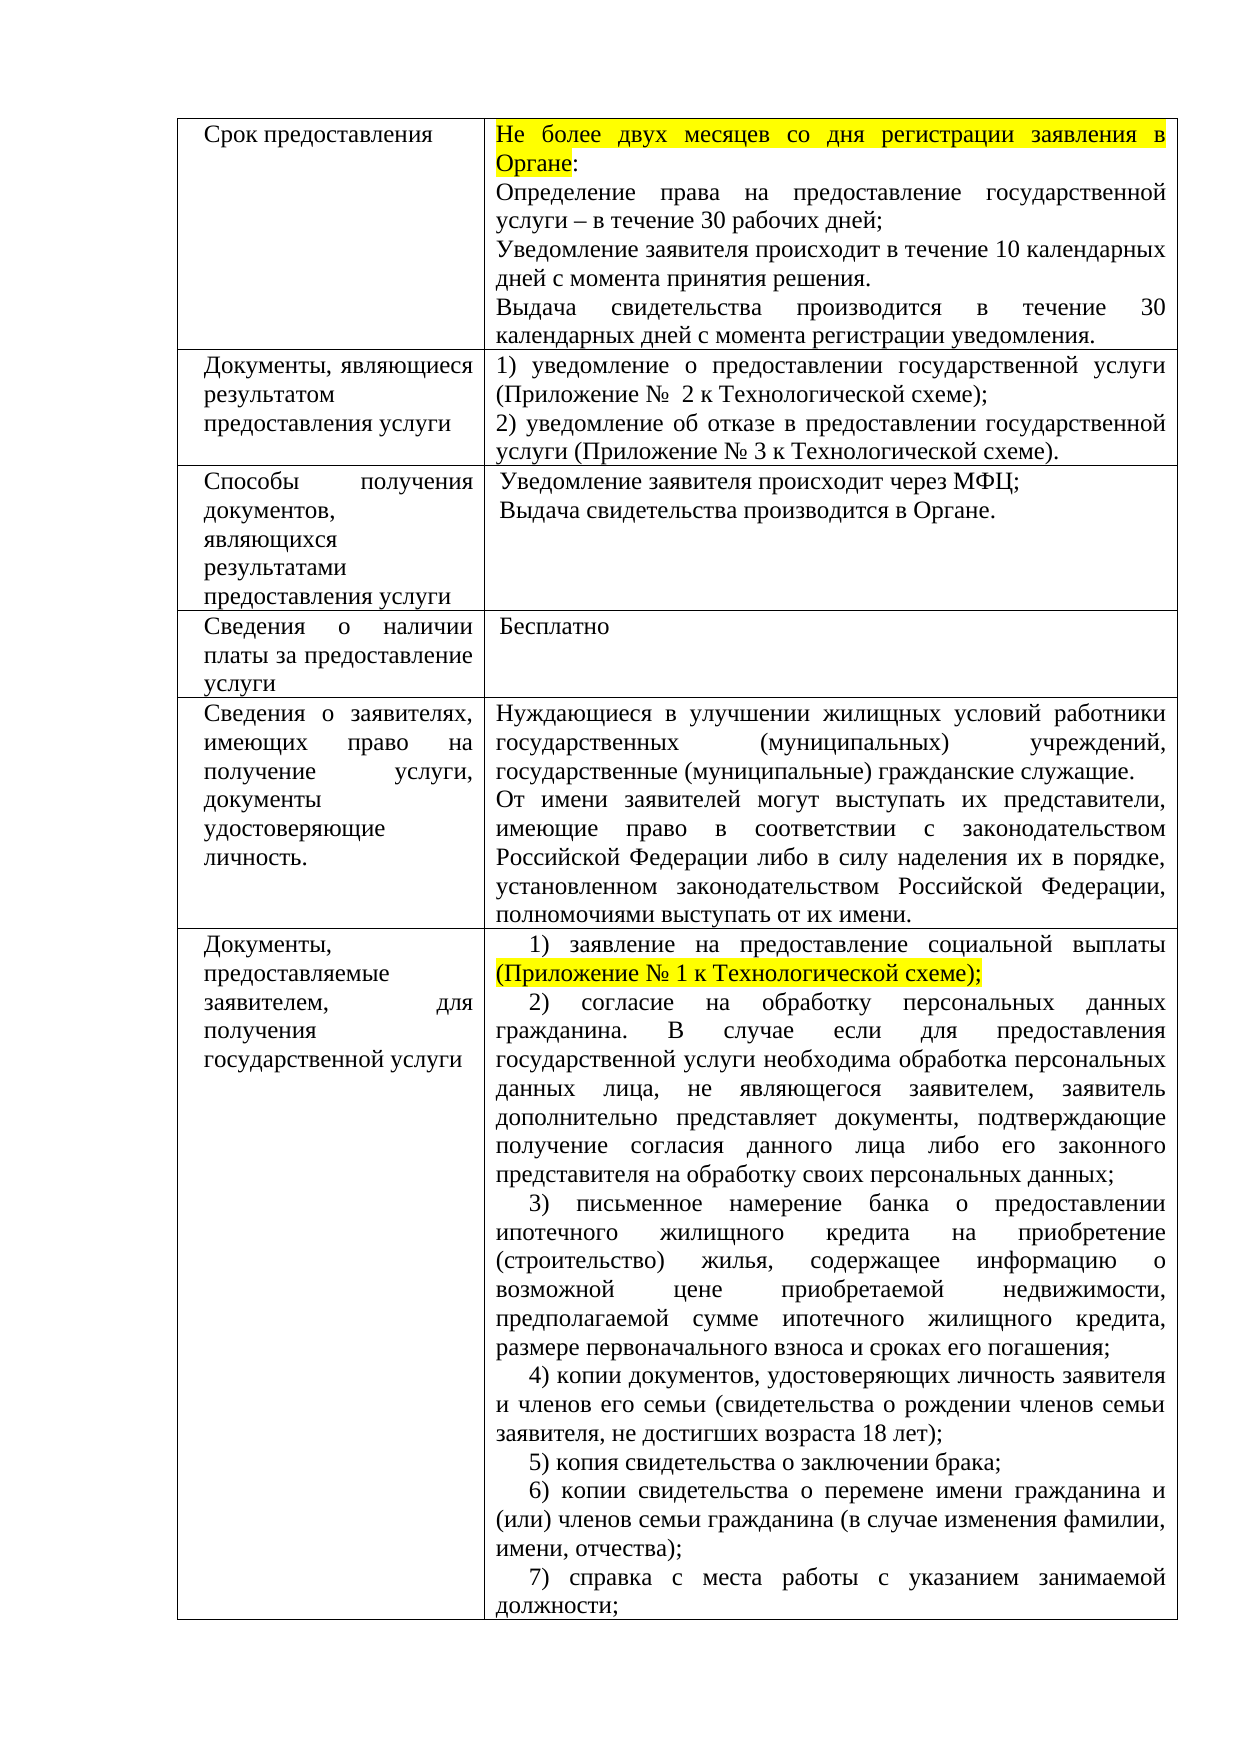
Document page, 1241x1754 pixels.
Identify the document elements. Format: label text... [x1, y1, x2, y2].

table_cell Сведения о заявителях, имеющих право на получение услуги, документы удостоверяющие личность. [178, 698, 484, 928]
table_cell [485, 929, 1177, 1619]
table_cell Не более двух месяцев со дня регистрации заявления в Органе: Определение права на предоставление государственной услуги – в течение 30 рабочих дней; Уведомление заявителя происходит в течение 10 календарных дней с момента принятия решения. Выдача свидетельства производится в течение 30 календарных дней с момента регистрации уведомления. [485, 119, 1177, 349]
table_cell Срок предоставления [178, 119, 484, 349]
table_cell Способы получения документов, являющихся результатами предоставления услуги [178, 466, 484, 610]
table_cell Сведения о наличии платы за предоставление услуги [178, 611, 484, 697]
table_cell Нуждающиеся в улучшении жилищных условий работники государственных (муниципальных) учреждений, государственные (муниципальные) гражданские служащие. От имени заявителей могут выступать их представители, имеющие право в соответствии с законодательством Российской Федерации либо в силу наделения их в порядке, установленном законодательством Российской Федерации, полномочиями выступать от их имени. [485, 698, 1177, 928]
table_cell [178, 929, 484, 1619]
table_cell Уведомление заявителя происходит через МФЦ; Выдача свидетельства производится в Органе. [485, 466, 1177, 610]
table_cell Документы, являющиеся результатом предоставления услуги [178, 350, 484, 465]
table_cell 1) уведомление о предоставлении государственной услуги (Приложение № 2 к Технологической схеме); 2) уведомление об отказе в предоставлении государственной услуги (Приложение № 3 к Технологической схеме). [485, 350, 1177, 465]
table_cell Бесплатно [485, 611, 1177, 697]
